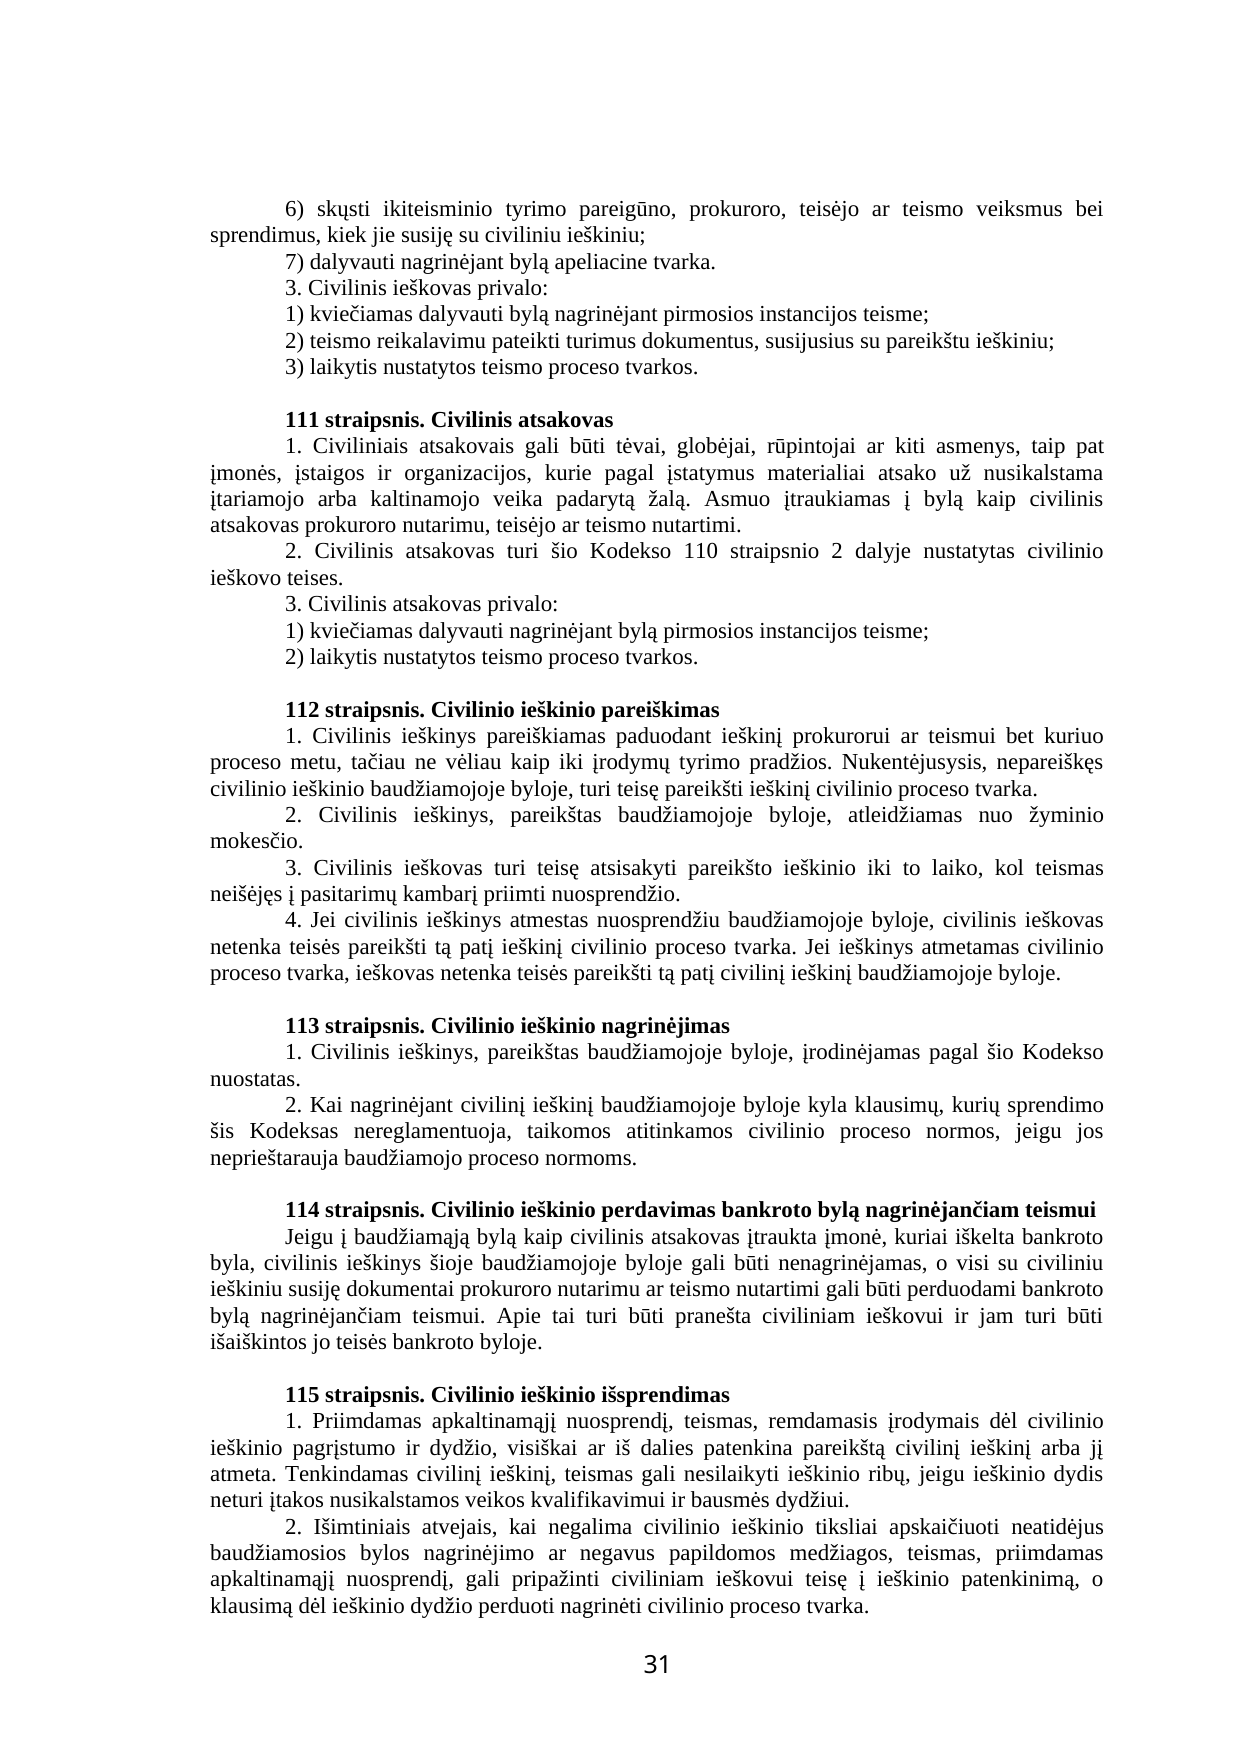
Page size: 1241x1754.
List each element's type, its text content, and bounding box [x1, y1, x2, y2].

text 6) skųsti ikiteisminio tyrimo pareigūno, prokuroro, teisėjo ar teismo veiksmus bei sprendimus, kiek jie susiję su civiliniu ieškiniu; [210, 195, 1105, 248]
text 112 straipsnis. Civilinio ieškinio pareiškimas [210, 696, 1105, 722]
text Jeigu į baudžiamąją bylą kaip civilinis atsakovas įtraukta įmonė, kuriai iškelta bankroto byla, civilinis ieškinys šioje baudžiamojoje byloje gali būti nenagrinėjamas, o visi su civiliniu ieškiniu susiję dokumentai prokuroro nutarimu ar teismo nutartimi gali būti perduodami bankroto bylą nagrinėjančiam teismui. Apie tai turi būti pranešta civiliniam ieškovui ir jam turi būti išaiškintos jo teisės bankroto byloje. [210, 1223, 1105, 1354]
text 115 straipsnis. Civilinio ieškinio išsprendimas [210, 1381, 1105, 1407]
text 7) dalyvauti nagrinėjant bylą apeliacine tvarka. [210, 248, 1105, 274]
text 2) teismo reikalavimu pateikti turimus dokumentus, susijusius su pareikštu ieškiniu; [210, 327, 1105, 353]
text 113 straipsnis. Civilinio ieškinio nagrinėjimas [210, 1012, 1105, 1038]
text 1) kviečiamas dalyvauti bylą nagrinėjant pirmosios instancijos teisme; [210, 300, 1105, 327]
text 3. Civilinis atsakovas privalo: [210, 590, 1105, 617]
text 114 straipsnis. Civilinio ieškinio perdavimas bankroto bylą nagrinėjančiam teismui [285, 1196, 1105, 1223]
text 3. Civilinis ieškovas privalo: [210, 274, 1105, 300]
text 1. Priimdamas apkaltinamąjį nuosprendį, teismas, remdamasis įrodymais dėl civilinio ieškinio pagrįstumo ir dydžio, visiškai ar iš dalies patenkina pareikštą civilinį ieškinį arba jį atmeta. Tenkindamas civilinį ieškinį, teismas gali nesilaikyti ieškinio ribų, jeigu ieškinio dydis neturi įtakos nusikalstamos veikos kvalifikavimui ir bausmės dydžiui. [210, 1407, 1105, 1513]
text 2. Civilinis ieškinys, pareikštas baudžiamojoje byloje, atleidžiamas nuo žyminio mokesčio. [210, 801, 1105, 854]
text 4. Jei civilinis ieškinys atmestas nuosprendžiu baudžiamojoje byloje, civilinis ieškovas netenka teisės pareikšti tą patį ieškinį civilinio proceso tvarka. Jei ieškinys atmetamas civilinio proceso tvarka, ieškovas netenka teisės pareikšti tą patį civilinį ieškinį baudžiamojoje byloje. [210, 907, 1105, 986]
text 1) kviečiamas dalyvauti nagrinėjant bylą pirmosios instancijos teisme; [210, 617, 1105, 643]
text 2. Išimtiniais atvejais, kai negalima civilinio ieškinio tiksliai apskaičiuoti neatidėjus baudžiamosios bylos nagrinėjimo ar negavus papildomos medžiagos, teismas, priimdamas apkaltinamąjį nuosprendį, gali pripažinti civiliniam ieškovui teisę į ieškinio patenkinimą, o klausimą dėl ieškinio dydžio perduoti nagrinėti civilinio proceso tvarka. [210, 1513, 1105, 1618]
text 3) laikytis nustatytos teismo proceso tvarkos. [210, 353, 1105, 379]
text 1. Civilinis ieškinys pareiškiamas paduodant ieškinį prokurorui ar teismui bet kuriuo proceso metu, tačiau ne vėliau kaip iki įrodymų tyrimo pradžios. Nukentėjusysis, nepareiškęs civilinio ieškinio baudžiamojoje byloje, turi teisę pareikšti ieškinį civilinio proceso tvarka. [210, 722, 1105, 801]
text 1. Civilinis ieškinys, pareikštas baudžiamojoje byloje, įrodinėjamas pagal šio Kodekso nuostatas. [210, 1038, 1105, 1091]
text 1. Civiliniais atsakovais gali būti tėvai, globėjai, rūpintojai ar kiti asmenys, taip pat įmonės, įstaigos ir organizacijos, kurie pagal įstatymus materialiai atsako už nusikalstama įtariamojo arba kaltinamojo veika padarytą žalą. Asmuo įtraukiamas į bylą kaip civilinis atsakovas prokuroro nutarimu, teisėjo ar teismo nutartimi. [210, 432, 1105, 538]
text 2. Kai nagrinėjant civilinį ieškinį baudžiamojoje byloje kyla klausimų, kurių sprendimo šis Kodeksas nereglamentuoja, taikomos atitinkamos civilinio proceso normos, jeigu jos neprieštarauja baudžiamojo proceso normoms. [210, 1091, 1105, 1170]
text 3. Civilinis ieškovas turi teisę atsisakyti pareikšto ieškinio iki to laiko, kol teismas neišėjęs į pasitarimų kambarį priimti nuosprendžio. [210, 854, 1105, 907]
text 111 straipsnis. Civilinis atsakovas [210, 406, 1105, 432]
text 2) laikytis nustatytos teismo proceso tvarkos. [210, 643, 1105, 669]
text 2. Civilinis atsakovas turi šio Kodekso 110 straipsnio 2 dalyje nustatytas civilinio ieškovo teises. [210, 538, 1105, 590]
